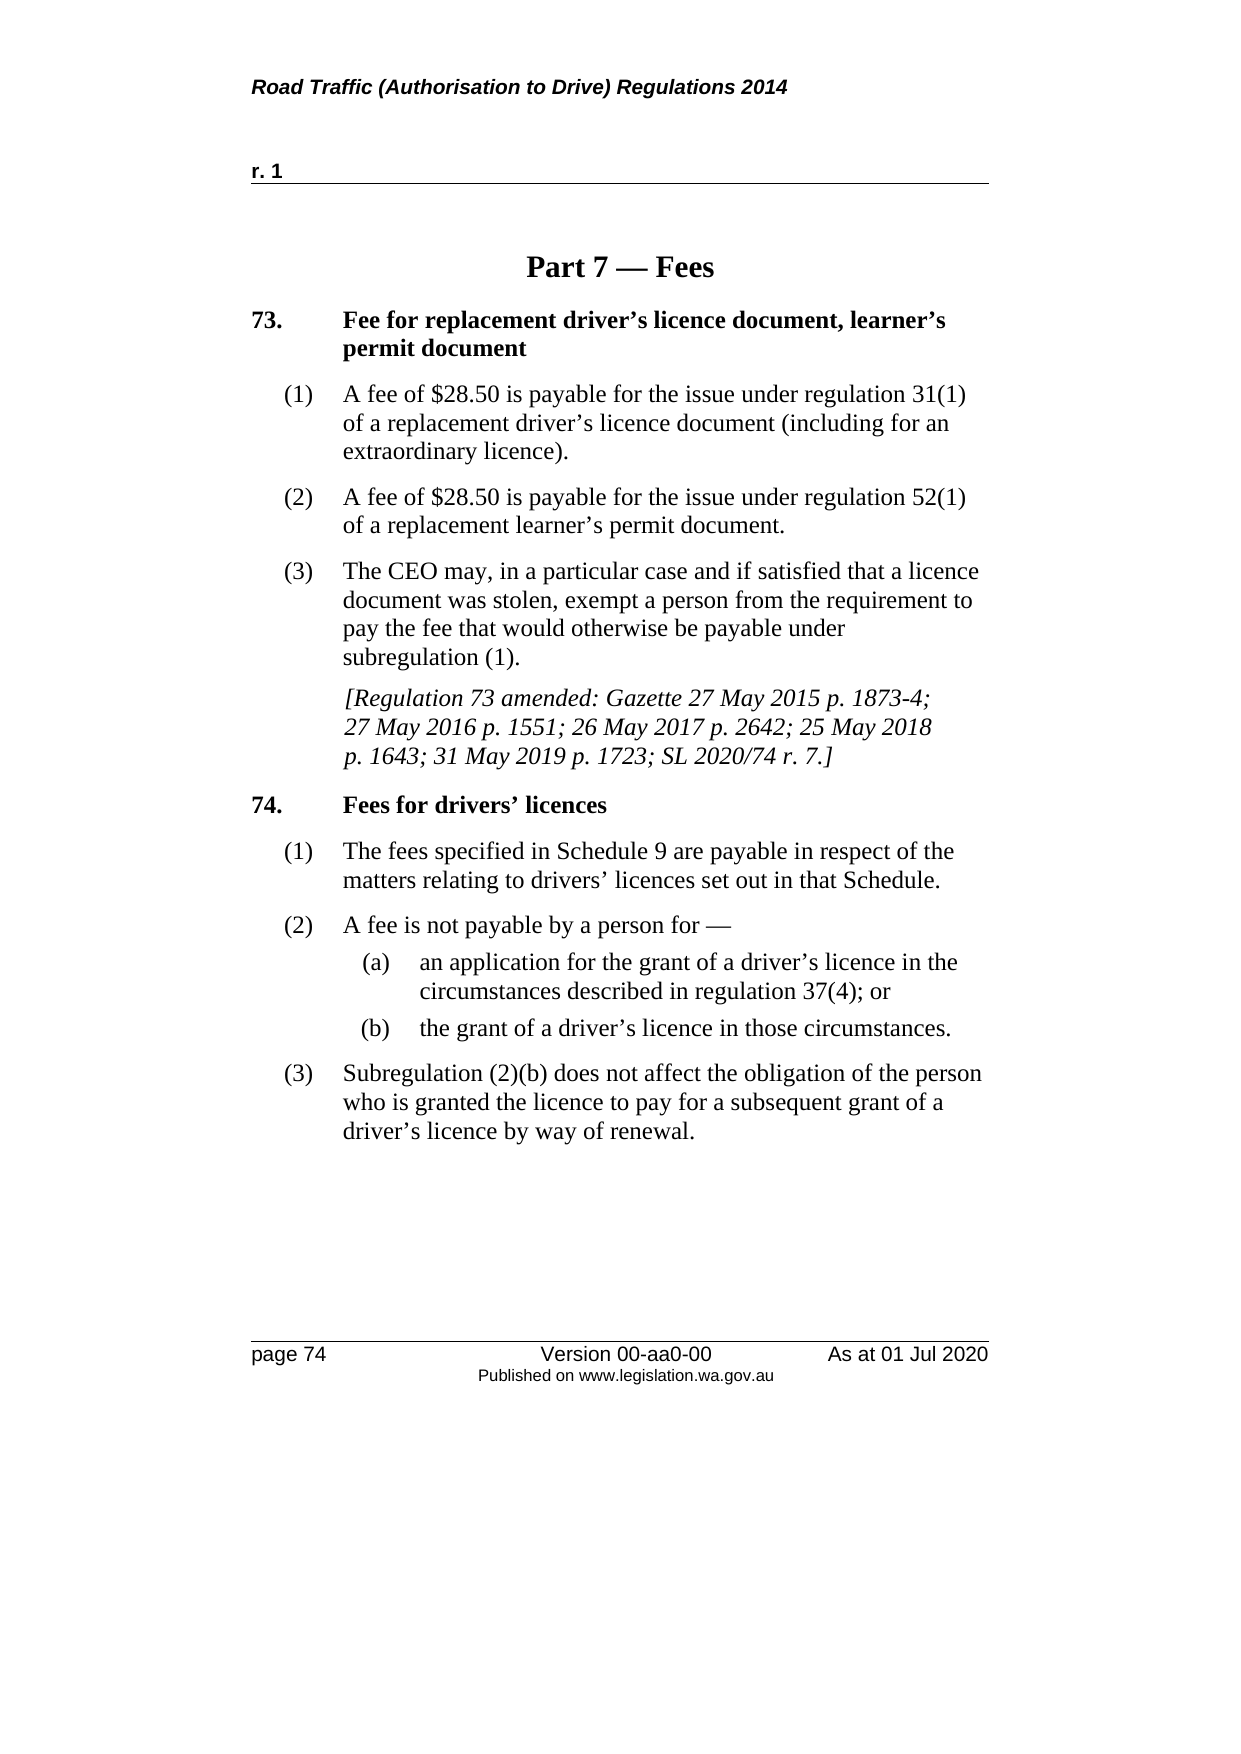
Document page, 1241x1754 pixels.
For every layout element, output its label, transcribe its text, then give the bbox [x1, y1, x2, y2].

text [Regulation 73 amended: Gazette 27 May 2015 p. 1873-4; 27 May 2016 p. 1551; 26 May 2017 p. 2642; 25 May 2018 p. 1643; 31 May 2019 p. 1723; SL 2020/74 r. 7.] [251, 683, 989, 770]
subtitle 73. Fee for replacement driver’s licence document, learner’s permit document [251, 305, 989, 362]
text (3) The CEO may, in a particular case and if satisfied that a licence document was stolen, exempt a person from the requirement to pay the fee that would otherwise be payable under subregulation (1). [251, 556, 989, 671]
text (2) A fee is not payable by a person for — [251, 910, 989, 939]
text (3) Subregulation (2)(b) does not affect the obligation of the person who is granted the licence to pay for a subsequent grant of a driver’s licence by way of renewal. [251, 1058, 989, 1145]
text (1) The fees specified in Schedule 9 are payable in respect of the matters relating to drivers’ licences set out in that Schedule. [251, 836, 989, 893]
subtitle 74. Fees for drivers’ licences [251, 791, 989, 819]
text (1) A fee of $28.50 is payable for the issue under regulation 31(1) of a replacement driver’s licence document (including for an extraordinary licence). [251, 379, 989, 465]
text (2) A fee of $28.50 is payable for the issue under regulation 52(1) of a replacement learner’s permit document. [251, 482, 989, 539]
text (a) an application for the grant of a driver’s licence in the circumstances described in regulation 37(4); or [251, 947, 989, 1005]
subtitle Part 7 — Fees [251, 248, 989, 284]
text (b) the grant of a driver’s licence in those circumstances. [251, 1013, 989, 1042]
